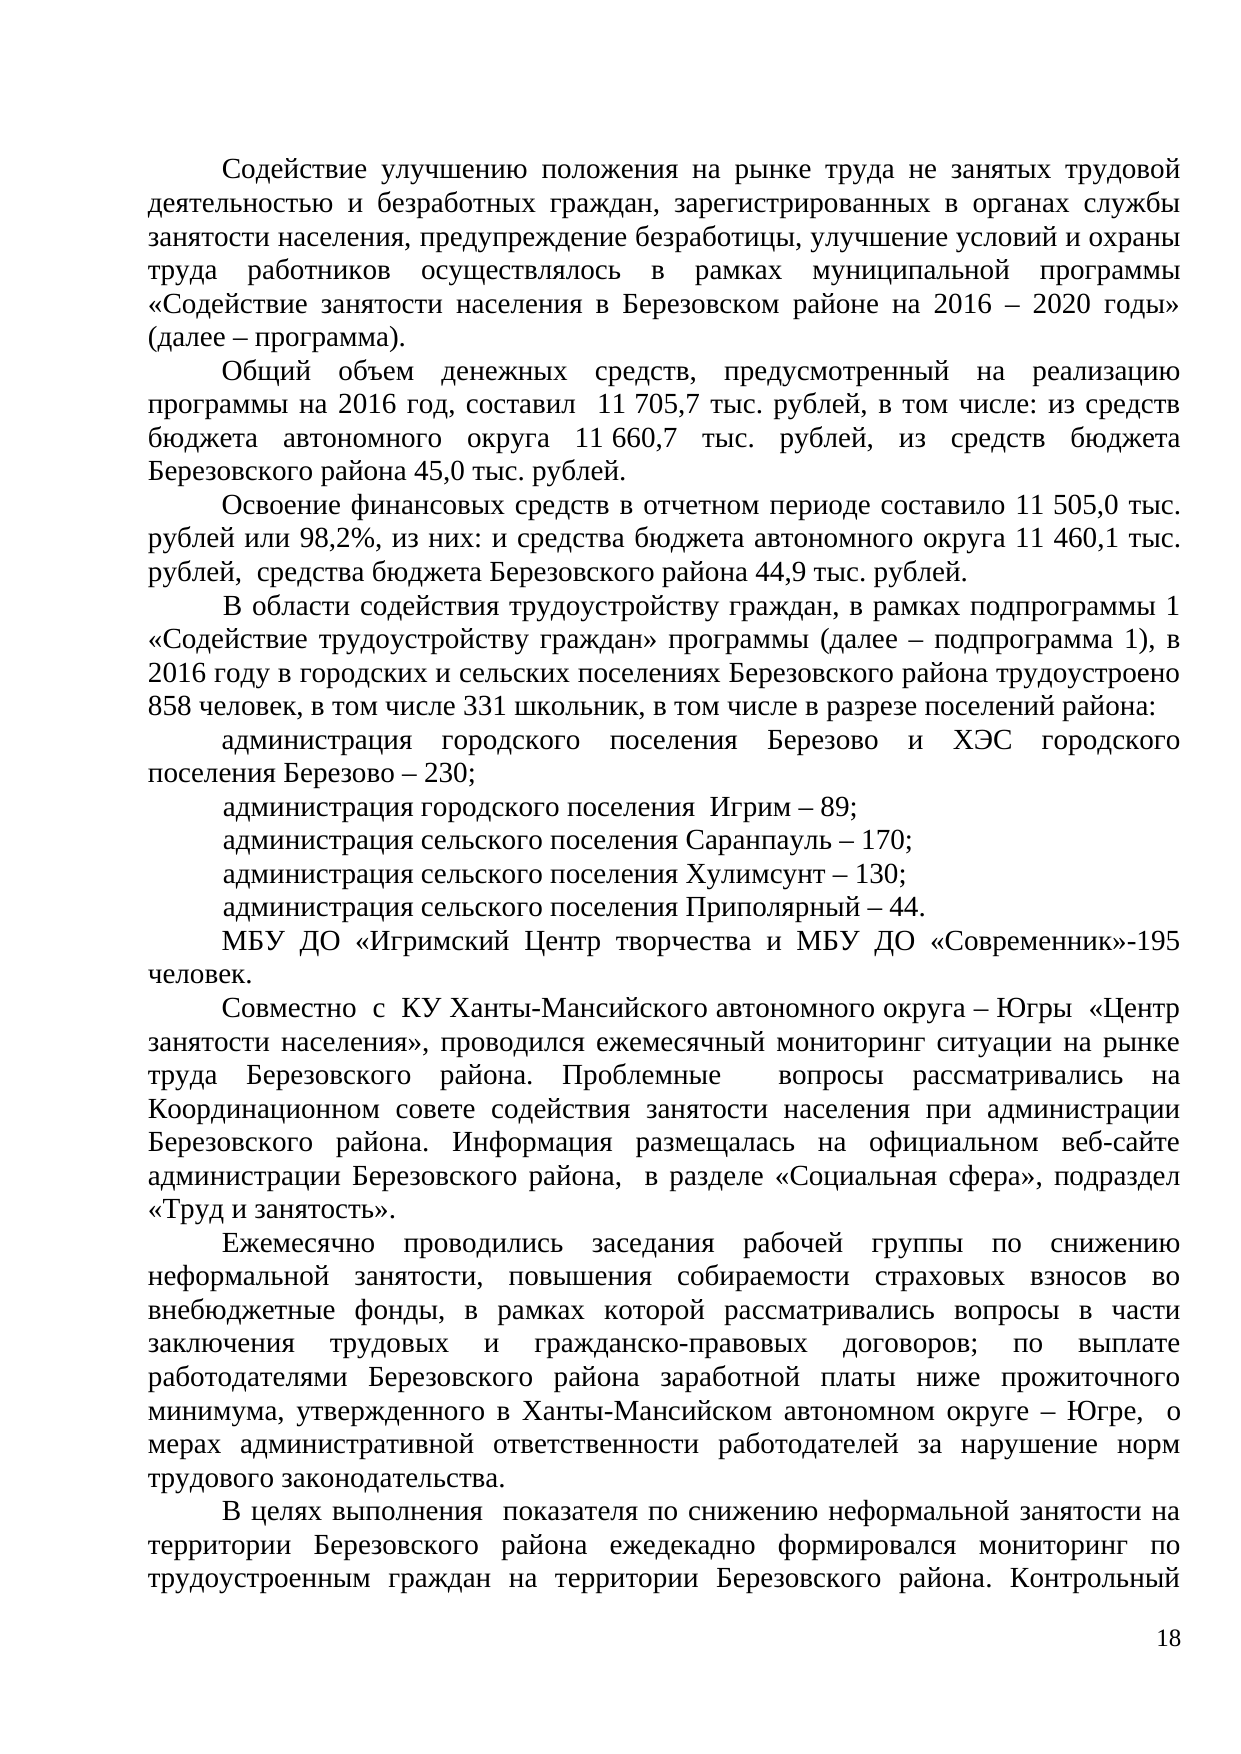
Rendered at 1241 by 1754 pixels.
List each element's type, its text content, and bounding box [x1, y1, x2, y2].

text Общий объем денежных средств, предусмотренный на реализацию программы на 2016 год, составил 11 705,7 тыс. рублей, в том числе: из средств бюджета автономного округа 11 660,7 тыс. рублей, из средств бюджета Березовского района 45,0 тыс. рублей. [148, 353, 1181, 487]
text администрация сельского поселения Приполярный – 44. [148, 889, 1181, 923]
text администрация городского поселения Березово и ХЭС городского поселения Березово – 230; [148, 722, 1181, 789]
text администрация городского поселения Игрим – 89; [148, 789, 1181, 822]
text Содействие улучшению положения на рынке труда не занятых трудовой деятельностью и безработных граждан, зарегистрированных в органах службы занятости населения, предупреждение безработицы, улучшение условий и охраны труда работников осуществлялось в рамках муниципальной программы «Содействие занятости населения в Березовском районе на 2016 – 2020 годы» (далее – программа). [148, 152, 1181, 353]
text администрация сельского поселения Хулимсунт – 130; [148, 856, 1181, 889]
text Совместно с КУ Ханты-Мансийского автономного округа – Югры «Центр занятости населения», проводился ежемесячный мониторинг ситуации на рынке труда Березовского района. Проблемные вопросы рассматривались на Координационном совете содействия занятости населения при администрации Березовского района. Информация размещалась на официальном веб-сайте администрации Березовского района, в разделе «Социальная сфера», подраздел «Труд и занятость». [148, 990, 1181, 1225]
text МБУ ДО «Игримский Центр творчества и МБУ ДО «Современник»-195 человек. [148, 923, 1181, 990]
text администрация сельского поселения Саранпауль – 170; [148, 822, 1181, 856]
text Ежемесячно проводились заседания рабочей группы по снижению неформальной занятости, повышения собираемости страховых взносов во внебюджетные фонды, в рамках которой рассматривались вопросы в части заключения трудовых и гражданско-правовых договоров; по выплате работодателями Березовского района заработной платы ниже прожиточного минимума, утвержденного в Ханты-Мансийском автономном округе – Югре, о мерах административной ответственности работодателей за нарушение норм трудового законодательства. [148, 1225, 1181, 1493]
text В области содействия трудоустройству граждан, в рамках подпрограммы 1 «Содействие трудоустройству граждан» программы (далее – подпрограмма 1), в 2016 году в городских и сельских поселениях Березовского района трудоустроено 858 человек, в том числе 331 школьник, в том числе в разрезе поселений района: [148, 588, 1181, 722]
text Освоение финансовых средств в отчетном периоде составило 11 505,0 тыс. рублей или 98,2%, из них: и средства бюджета автономного округа 11 460,1 тыс. рублей, средства бюджета Березовского района 44,9 тыс. рублей. [148, 487, 1181, 588]
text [148, 1493, 1181, 1594]
